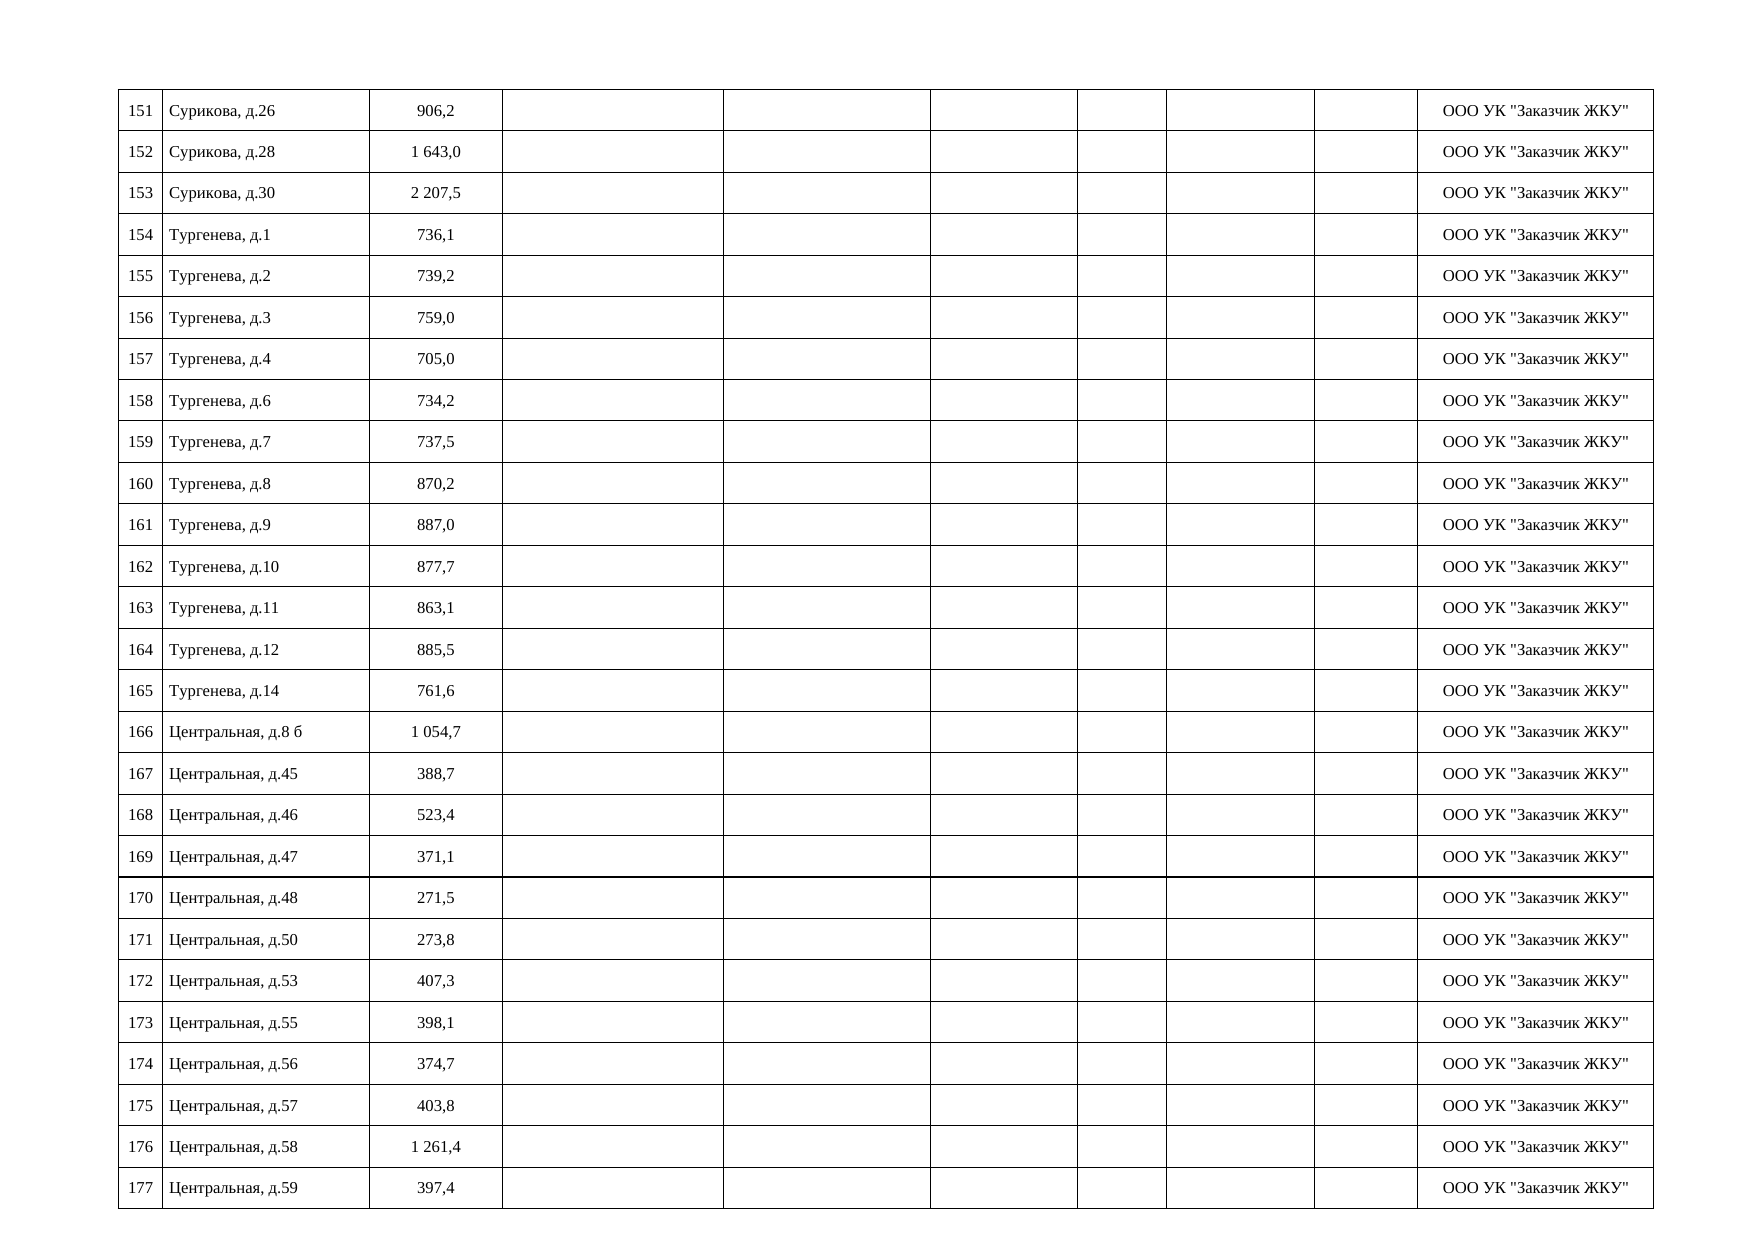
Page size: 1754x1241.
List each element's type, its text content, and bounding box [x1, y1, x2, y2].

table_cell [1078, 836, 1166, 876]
table_cell ООО УК "Заказчик ЖКУ" [1418, 173, 1653, 213]
table_cell ООО УК "Заказчик ЖКУ" [1418, 463, 1653, 503]
table_cell [1078, 463, 1166, 503]
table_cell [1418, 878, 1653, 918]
table_cell [1078, 670, 1166, 711]
table_cell [1315, 629, 1417, 669]
table_cell 870,2 [370, 463, 502, 503]
table_cell [931, 753, 1077, 793]
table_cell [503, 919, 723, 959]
table_cell [724, 214, 930, 254]
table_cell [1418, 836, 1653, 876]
table_cell [724, 90, 930, 130]
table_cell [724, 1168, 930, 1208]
table_cell 164 [119, 629, 162, 669]
table_cell [1078, 587, 1166, 628]
table_cell [1315, 256, 1417, 296]
table_cell [1315, 131, 1417, 172]
table_cell [1078, 421, 1166, 462]
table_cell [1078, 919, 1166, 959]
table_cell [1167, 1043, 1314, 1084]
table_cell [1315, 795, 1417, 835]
table_cell 152 [119, 131, 162, 172]
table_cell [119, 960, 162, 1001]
table_cell 1 643,0 [370, 131, 502, 172]
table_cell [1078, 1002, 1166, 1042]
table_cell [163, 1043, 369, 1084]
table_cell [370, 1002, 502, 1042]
table_cell [1315, 90, 1417, 130]
table_cell [503, 463, 723, 503]
table_cell [1078, 712, 1166, 752]
table_cell ООО УК "Заказчик ЖКУ" [1418, 214, 1653, 254]
table_cell [1167, 546, 1314, 586]
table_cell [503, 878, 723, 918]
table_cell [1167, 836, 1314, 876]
table_cell [503, 795, 723, 835]
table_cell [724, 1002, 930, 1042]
table_cell [503, 587, 723, 628]
table_cell [931, 504, 1077, 545]
table_cell [724, 297, 930, 337]
table_cell [1167, 587, 1314, 628]
table_cell [1078, 795, 1166, 835]
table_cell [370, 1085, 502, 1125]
table_cell ООО УК "Заказчик ЖКУ" [1418, 256, 1653, 296]
table_cell [1315, 339, 1417, 379]
table_cell [1315, 463, 1417, 503]
table_cell [1167, 670, 1314, 711]
table_cell 162 [119, 546, 162, 586]
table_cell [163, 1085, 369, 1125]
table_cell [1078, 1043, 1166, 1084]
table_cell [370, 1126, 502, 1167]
table_cell Тургенева, д.2 [163, 256, 369, 296]
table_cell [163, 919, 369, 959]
table_cell [1167, 214, 1314, 254]
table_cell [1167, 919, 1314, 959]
table_cell [1167, 753, 1314, 793]
table_cell [1078, 131, 1166, 172]
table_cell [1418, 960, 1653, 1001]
table_cell 165 [119, 670, 162, 711]
table_cell 906,2 [370, 90, 502, 130]
table_cell [1167, 297, 1314, 337]
table_cell [1078, 90, 1166, 130]
table_cell [931, 173, 1077, 213]
table_cell [503, 339, 723, 379]
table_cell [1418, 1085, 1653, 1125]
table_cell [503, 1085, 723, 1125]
table_cell [931, 546, 1077, 586]
table_cell [503, 214, 723, 254]
table_cell [931, 670, 1077, 711]
table_cell [931, 587, 1077, 628]
table_cell [1078, 380, 1166, 420]
table_cell [1315, 587, 1417, 628]
table_cell 157 [119, 339, 162, 379]
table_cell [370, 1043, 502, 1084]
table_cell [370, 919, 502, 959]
table_cell 885,5 [370, 629, 502, 669]
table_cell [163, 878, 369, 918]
table_cell ООО УК "Заказчик ЖКУ" [1418, 670, 1653, 711]
table_cell [1078, 297, 1166, 337]
table_cell [1078, 339, 1166, 379]
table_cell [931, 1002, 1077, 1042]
table_cell Тургенева, д.4 [163, 339, 369, 379]
table_cell Тургенева, д.3 [163, 297, 369, 337]
table_cell [1078, 546, 1166, 586]
table_cell [1078, 173, 1166, 213]
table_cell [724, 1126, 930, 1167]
table_cell [1315, 753, 1417, 793]
table_cell [503, 131, 723, 172]
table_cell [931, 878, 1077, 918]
table_cell Сурикова, д.26 [163, 90, 369, 130]
table_cell [1167, 173, 1314, 213]
table_cell Тургенева, д.12 [163, 629, 369, 669]
table_cell Центральная, д.45 [163, 753, 369, 793]
table_cell [1315, 670, 1417, 711]
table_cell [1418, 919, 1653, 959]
table_cell Сурикова, д.28 [163, 131, 369, 172]
table_cell [724, 173, 930, 213]
table_cell 154 [119, 214, 162, 254]
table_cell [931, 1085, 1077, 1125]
table_cell 523,4 [370, 795, 502, 835]
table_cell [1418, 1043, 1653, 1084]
table_cell Сурикова, д.30 [163, 173, 369, 213]
table_cell [724, 629, 930, 669]
table_cell [724, 421, 930, 462]
table_cell [931, 380, 1077, 420]
table_cell ООО УК "Заказчик ЖКУ" [1418, 297, 1653, 337]
table_cell [503, 753, 723, 793]
table_cell 1 054,7 [370, 712, 502, 752]
table_cell ООО УК "Заказчик ЖКУ" [1418, 131, 1653, 172]
table_cell [724, 380, 930, 420]
table_cell Тургенева, д.1 [163, 214, 369, 254]
table_cell 159 [119, 421, 162, 462]
table_cell [503, 380, 723, 420]
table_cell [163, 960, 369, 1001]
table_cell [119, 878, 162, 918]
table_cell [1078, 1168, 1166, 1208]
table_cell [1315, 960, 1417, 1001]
table_cell 155 [119, 256, 162, 296]
table_cell [503, 297, 723, 337]
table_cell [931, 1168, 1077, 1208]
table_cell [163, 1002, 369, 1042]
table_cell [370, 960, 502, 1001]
table_cell ООО УК "Заказчик ЖКУ" [1418, 712, 1653, 752]
table_cell [1167, 712, 1314, 752]
table_cell [1315, 421, 1417, 462]
table_cell [724, 546, 930, 586]
table_cell [931, 629, 1077, 669]
table_cell [503, 90, 723, 130]
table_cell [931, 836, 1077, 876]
table_cell Тургенева, д.6 [163, 380, 369, 420]
table_cell 761,6 [370, 670, 502, 711]
table_cell Тургенева, д.9 [163, 504, 369, 545]
table_cell Центральная, д.8 б [163, 712, 369, 752]
table_cell [931, 256, 1077, 296]
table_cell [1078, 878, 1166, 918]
table_cell [931, 339, 1077, 379]
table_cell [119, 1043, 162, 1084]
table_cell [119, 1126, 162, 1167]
table_cell [724, 463, 930, 503]
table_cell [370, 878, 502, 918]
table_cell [1418, 90, 1653, 130]
table_cell Тургенева, д.14 [163, 670, 369, 711]
table_cell 759,0 [370, 297, 502, 337]
table_cell [1167, 90, 1314, 130]
table_cell [503, 173, 723, 213]
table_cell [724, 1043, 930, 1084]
table_cell 877,7 [370, 546, 502, 586]
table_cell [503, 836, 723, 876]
table_cell [1315, 546, 1417, 586]
table_cell 167 [119, 753, 162, 793]
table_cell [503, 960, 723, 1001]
table_cell 151 [119, 90, 162, 130]
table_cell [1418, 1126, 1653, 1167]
table_cell Тургенева, д.10 [163, 546, 369, 586]
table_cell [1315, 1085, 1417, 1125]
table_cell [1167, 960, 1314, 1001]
table_cell ООО УК "Заказчик ЖКУ" [1418, 546, 1653, 586]
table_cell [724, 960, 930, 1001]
table_cell 158 [119, 380, 162, 420]
table_cell [503, 546, 723, 586]
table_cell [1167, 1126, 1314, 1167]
table_cell [931, 297, 1077, 337]
table_cell [1315, 214, 1417, 254]
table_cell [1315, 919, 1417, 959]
table_cell [503, 421, 723, 462]
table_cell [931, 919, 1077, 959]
table_cell 156 [119, 297, 162, 337]
table_cell [724, 587, 930, 628]
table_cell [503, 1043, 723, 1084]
table_cell 388,7 [370, 753, 502, 793]
table_cell [1078, 629, 1166, 669]
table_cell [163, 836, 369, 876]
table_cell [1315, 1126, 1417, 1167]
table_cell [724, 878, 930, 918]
table_cell [931, 712, 1077, 752]
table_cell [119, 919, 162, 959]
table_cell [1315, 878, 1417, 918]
table_cell [724, 131, 930, 172]
table_cell 2 207,5 [370, 173, 502, 213]
table_cell Тургенева, д.7 [163, 421, 369, 462]
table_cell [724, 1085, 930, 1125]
table_cell 737,5 [370, 421, 502, 462]
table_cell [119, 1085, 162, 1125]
table_cell [1167, 131, 1314, 172]
table_cell [1167, 463, 1314, 503]
table_cell [1167, 421, 1314, 462]
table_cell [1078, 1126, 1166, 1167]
table_cell 163 [119, 587, 162, 628]
table_cell 161 [119, 504, 162, 545]
table_cell [1315, 380, 1417, 420]
table_cell ООО УК "Заказчик ЖКУ" [1418, 629, 1653, 669]
table_cell 168 [119, 795, 162, 835]
table_cell [724, 256, 930, 296]
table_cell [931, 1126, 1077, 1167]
table_cell 863,1 [370, 587, 502, 628]
table_cell [1167, 504, 1314, 545]
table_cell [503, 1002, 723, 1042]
table_cell ООО УК "Заказчик ЖКУ" [1418, 421, 1653, 462]
table_cell 705,0 [370, 339, 502, 379]
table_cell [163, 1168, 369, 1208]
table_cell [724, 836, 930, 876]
table_cell [931, 90, 1077, 130]
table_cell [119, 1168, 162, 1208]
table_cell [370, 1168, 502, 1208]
table_cell [503, 256, 723, 296]
table_cell [931, 131, 1077, 172]
table_cell ООО УК "Заказчик ЖКУ" [1418, 339, 1653, 379]
table_cell [724, 670, 930, 711]
table_cell Тургенева, д.11 [163, 587, 369, 628]
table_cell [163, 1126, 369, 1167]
table_cell [724, 712, 930, 752]
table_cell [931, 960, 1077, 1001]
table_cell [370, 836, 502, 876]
table_cell ООО УК "Заказчик ЖКУ" [1418, 380, 1653, 420]
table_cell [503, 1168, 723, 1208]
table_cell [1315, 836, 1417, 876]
table_cell ООО УК "Заказчик ЖКУ" [1418, 504, 1653, 545]
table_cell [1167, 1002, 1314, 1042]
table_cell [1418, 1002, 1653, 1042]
table_cell [724, 339, 930, 379]
table_cell [931, 795, 1077, 835]
table_cell [1167, 256, 1314, 296]
table_cell [1167, 380, 1314, 420]
table_cell 734,2 [370, 380, 502, 420]
table_cell 887,0 [370, 504, 502, 545]
table_cell Центральная, д.46 [163, 795, 369, 835]
table_cell 736,1 [370, 214, 502, 254]
table_cell [931, 214, 1077, 254]
table_cell 153 [119, 173, 162, 213]
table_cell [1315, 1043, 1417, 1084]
table_cell [1167, 629, 1314, 669]
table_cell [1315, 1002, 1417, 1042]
table_cell [1315, 712, 1417, 752]
table_cell [503, 629, 723, 669]
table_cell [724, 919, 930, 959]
table_cell [503, 504, 723, 545]
table_cell [724, 795, 930, 835]
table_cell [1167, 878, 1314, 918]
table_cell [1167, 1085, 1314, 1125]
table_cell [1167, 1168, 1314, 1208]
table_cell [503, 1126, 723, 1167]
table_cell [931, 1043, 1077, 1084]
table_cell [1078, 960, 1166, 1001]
table_cell ООО УК "Заказчик ЖКУ" [1418, 587, 1653, 628]
table_cell ООО УК "Заказчик ЖКУ" [1418, 753, 1653, 793]
table_cell [724, 504, 930, 545]
table_cell [1078, 504, 1166, 545]
table_cell 160 [119, 463, 162, 503]
table_cell [503, 670, 723, 711]
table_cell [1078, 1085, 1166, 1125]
table_cell Тургенева, д.8 [163, 463, 369, 503]
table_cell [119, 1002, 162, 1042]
table_cell [1078, 256, 1166, 296]
table_cell [1078, 753, 1166, 793]
table_cell [931, 421, 1077, 462]
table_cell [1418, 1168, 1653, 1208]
table_cell [1078, 214, 1166, 254]
table_cell [931, 463, 1077, 503]
table_cell 166 [119, 712, 162, 752]
table_cell 739,2 [370, 256, 502, 296]
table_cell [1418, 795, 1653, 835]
table_cell [503, 712, 723, 752]
table_cell [1315, 504, 1417, 545]
table_cell [1315, 297, 1417, 337]
table_cell [1315, 173, 1417, 213]
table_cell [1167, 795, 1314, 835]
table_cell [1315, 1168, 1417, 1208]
table_cell [724, 753, 930, 793]
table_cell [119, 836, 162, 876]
table_cell [1167, 339, 1314, 379]
